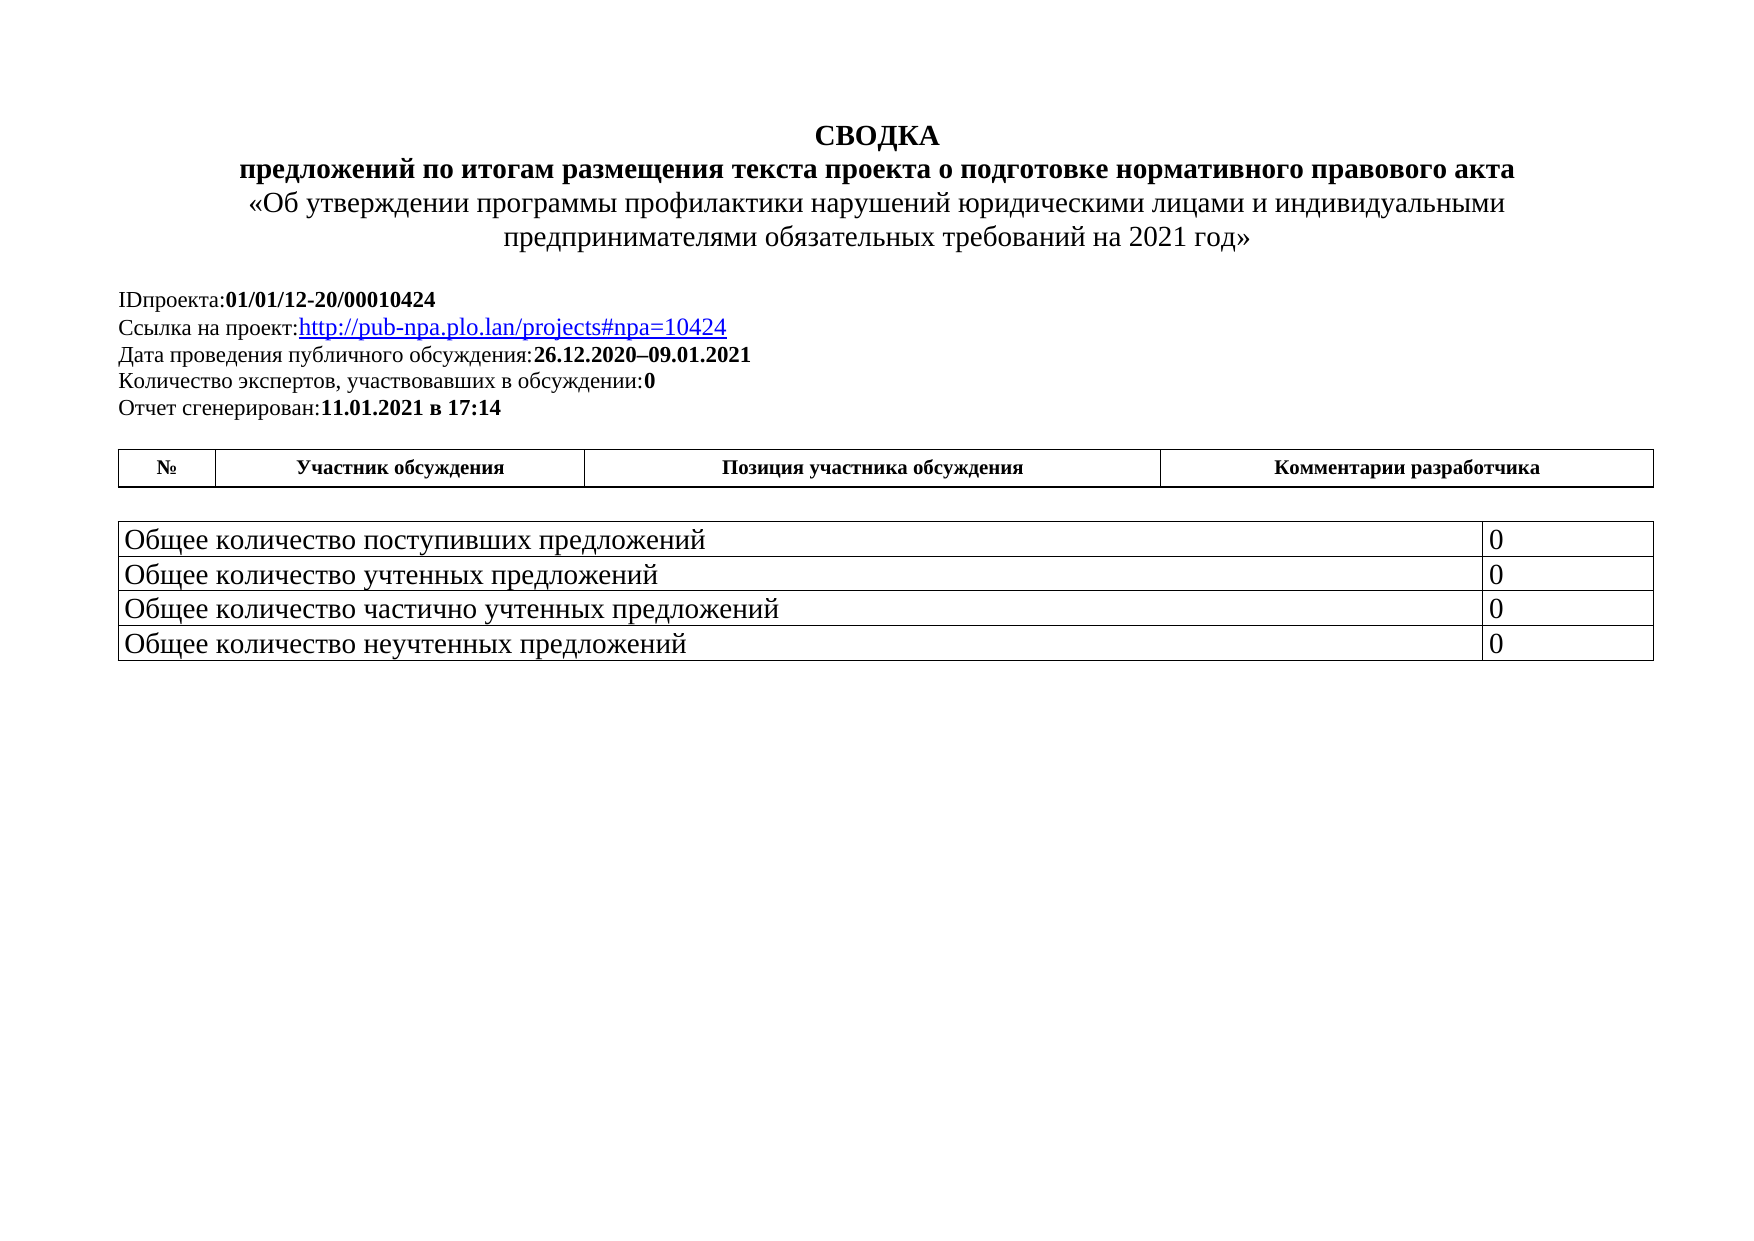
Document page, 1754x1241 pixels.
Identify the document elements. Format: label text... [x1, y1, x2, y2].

text «Об утверждении программы профилактики нарушений юридическими лицами и индивидуальными предпринимателями обязательных требований на 2021 год» [118, 185, 1636, 252]
table_cell 0 [1483, 626, 1653, 659]
table_cell 0 [1483, 591, 1653, 625]
text IDпроекта:01/01/12-20/00010424 [118, 286, 1636, 312]
table_header Участник обсуждения [216, 450, 584, 486]
table_header Позиция участника обсуждения [585, 450, 1160, 486]
table_cell Общее количество частично учтенных предложений [119, 591, 1482, 625]
text Дата проведения публичного обсуждения:26.12.2020–09.01.2021 [118, 341, 1636, 367]
table_header № [119, 450, 215, 486]
table_cell Общее количество учтенных предложений [119, 557, 1482, 590]
table_header Комментарии разработчика [1161, 450, 1653, 486]
text Отчет сгенерирован:11.01.2021 в 17:14 [118, 394, 1636, 420]
table_cell Общее количество неучтенных предложений [119, 626, 1482, 659]
text СВОДКА [118, 118, 1636, 152]
text предложений по итогам размещения текста проекта о подготовке нормативного правового акта [118, 152, 1636, 185]
text Ссылка на проект:http://pub-npa.plo.lan/projects#npa=10424 [118, 312, 1636, 341]
table_header 0 [1483, 522, 1653, 556]
table_cell 0 [1483, 557, 1653, 590]
table_header Общее количество поступивших предложений [119, 522, 1482, 556]
text Количество экспертов, участвовавших в обсуждении:0 [118, 367, 1636, 394]
